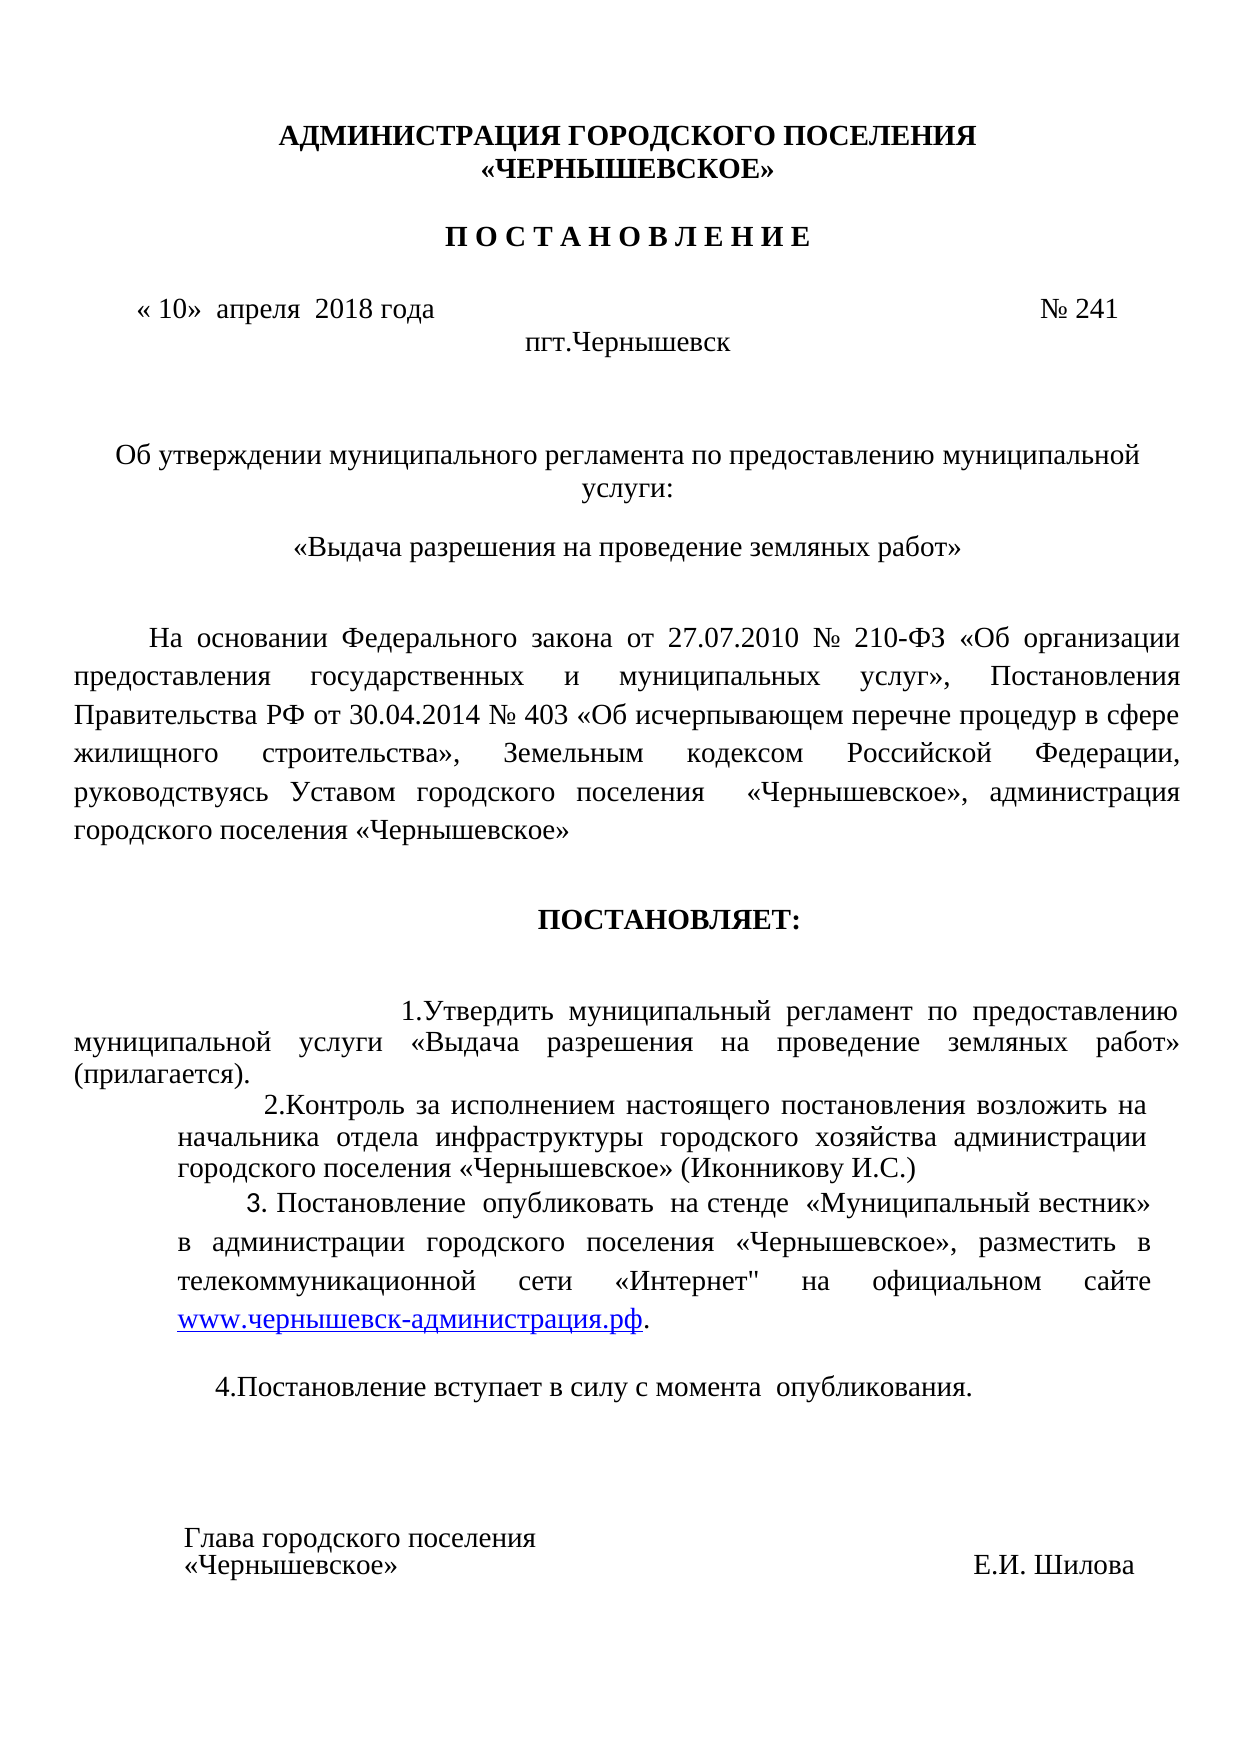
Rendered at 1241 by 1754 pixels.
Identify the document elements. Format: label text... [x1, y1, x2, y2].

text «Чернышевское» Е.И. Шилова [183, 1553, 1152, 1580]
text На основании Федерального закона от 27.07.2010 № 210-ФЗ «Об организации предоставления государственных и муниципальных услуг», Постановления Правительства РФ от 30.04.2014 № 403 «Об исчерпывающем перечне процедур в сфере жилищного строительства», Земельным кодексом Российской Федерации, руководствуясь Уставом городского поселения «Чернышевское», администрация городского поселения «Чернышевское» [74, 620, 1181, 846]
text ПОСТАНОВЛЯЕТ: [74, 904, 1181, 936]
text 4.Постановление вступает в силу с момента опубликования. [215, 1369, 1152, 1403]
text 3. Постановление опубликовать на стенде «Муниципальный вестник» в администрации городского поселения «Чернышевское», разместить в телекоммуникационной сети «Интернет" на официальном сайте www.чернышевск-администрация.рф. [177, 1184, 1152, 1335]
text Об утверждении муниципального регламента по предоставлению муниципальной услуги: [74, 437, 1181, 504]
text «Выдача разрешения на проведение земляных работ» [74, 529, 1181, 563]
text Глава городского поселения [183, 1526, 1152, 1553]
text АДМИНИСТРАЦИЯ ГОРОДСКОГО ПОСЕЛЕНИЯ «ЧЕРНЫШЕВСКОЕ» [74, 118, 1181, 185]
text 1.Утвердить муниципальный регламент по предоставлению муниципальной услуги «Выдача разрешения на проведение земляных работ» (прилагается). [74, 995, 1181, 1089]
text 2.Контроль за исполнением настоящего постановления возложить на начальника отдела инфраструктуры городского хозяйства администрации городского поселения «Чернышевское» (Иконникову И.С.) [177, 1089, 1147, 1184]
text « 10» апреля 2018 года № 241 пгт.Чернышевск [74, 291, 1181, 358]
subtitle П О С Т А Н О В Л Е Н И Е [74, 219, 1181, 252]
